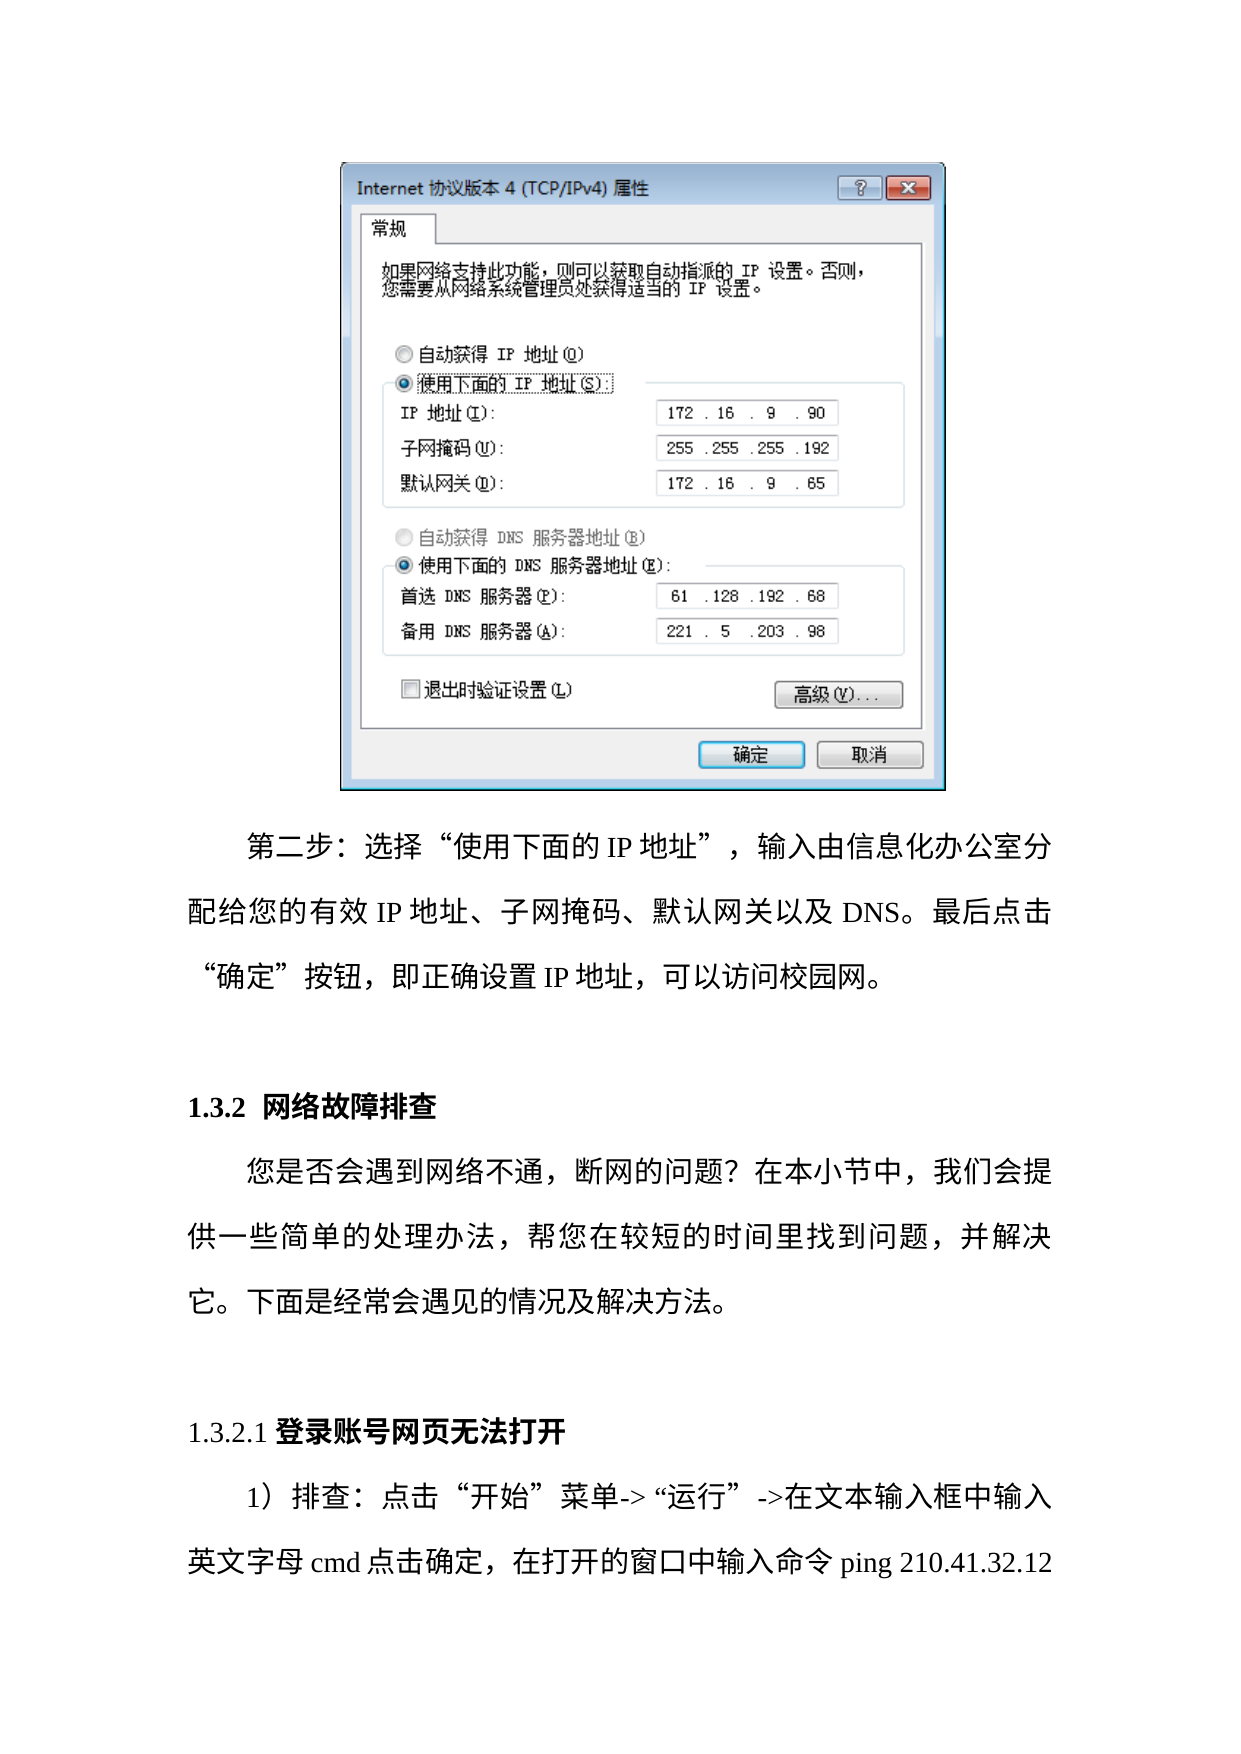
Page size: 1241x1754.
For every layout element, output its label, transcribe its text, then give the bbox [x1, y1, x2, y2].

subtitle 登录账号网页无法打开 [187, 1397, 1053, 1462]
picture [340, 162, 946, 791]
subtitle 网络故障排查 [187, 1072, 1053, 1137]
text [187, 1462, 1053, 1592]
text 您是否会遇到网络不通，断网的问题？在本小节中，我们会提供一些简单的处理办法，帮您在较短的时间里找到问题，并解决它。下面是经常会遇见的情况及解决方法。 [187, 1137, 1053, 1332]
text 第二步：选择“使用下面的IP地址”，输入由信息化办公室分配给您的有效IP地址、子网掩码、默认网关以及DNS。最后点击“确定”按钮，即正确设置IP地址，可以访问校园网。 [187, 812, 1053, 1007]
